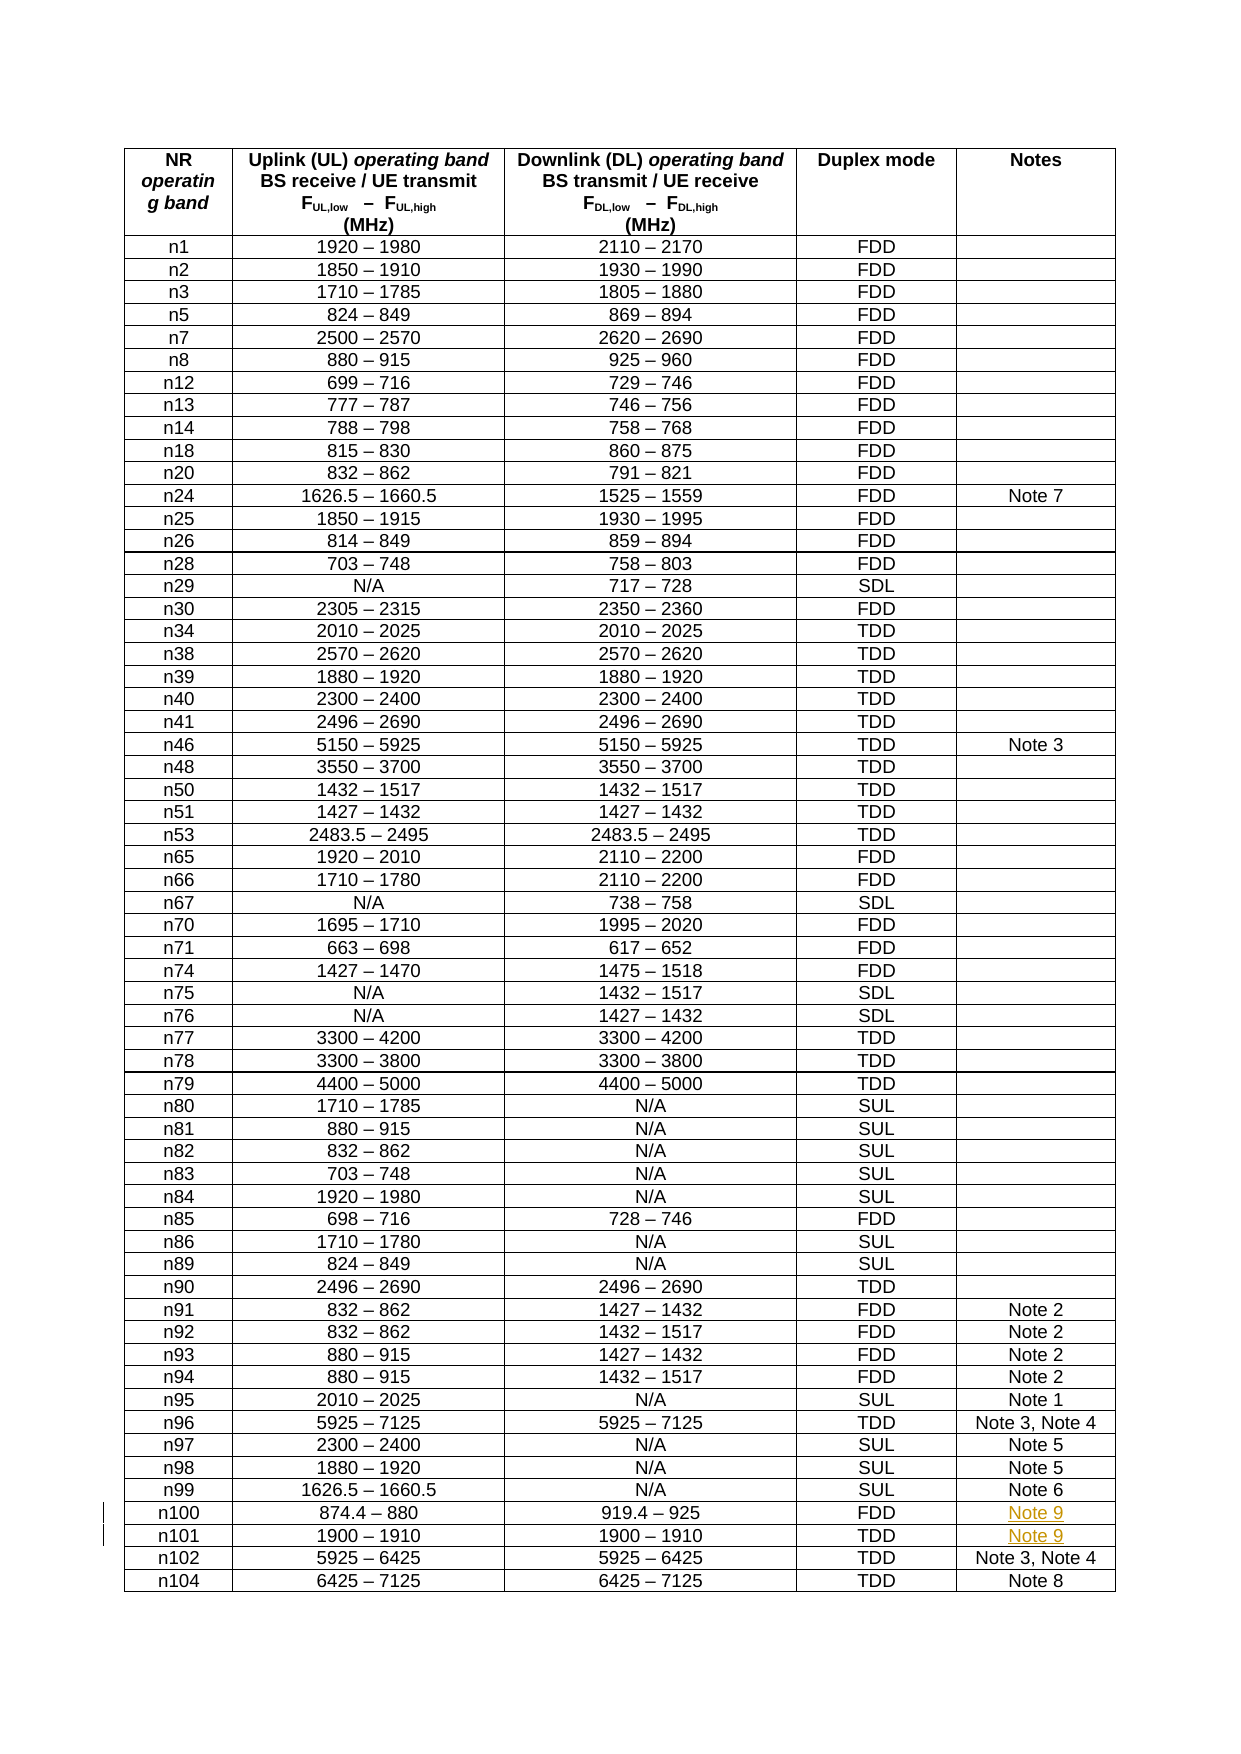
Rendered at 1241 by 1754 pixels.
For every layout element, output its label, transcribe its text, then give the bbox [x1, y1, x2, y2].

table_cell 2620 – 2690 [505, 326, 796, 348]
table_cell TDD [797, 779, 956, 800]
table_cell Note 2 [957, 1299, 1115, 1320]
table_cell FDD [797, 1321, 956, 1343]
table_cell Note 1 [957, 1389, 1115, 1410]
table_cell SUL [797, 1457, 956, 1478]
table_cell Note 7 [957, 485, 1115, 506]
table_cell SUL [797, 1163, 956, 1184]
table_header NR operating band [125, 149, 232, 235]
table_cell N/A [233, 892, 504, 913]
table_cell N/A [505, 1434, 796, 1456]
table_cell n94 [125, 1366, 232, 1388]
table_cell 1930 – 1990 [505, 259, 796, 280]
table_cell 4400 – 5000 [233, 1073, 504, 1094]
table_cell [957, 779, 1115, 800]
table_cell n26 [125, 530, 232, 551]
table_cell 1432 – 1517 [505, 1366, 796, 1388]
table_cell 1525 – 1559 [505, 485, 796, 506]
table_cell 5925 – 6425 [505, 1547, 796, 1569]
table_cell n67 [125, 892, 232, 913]
table_cell FDD [797, 914, 956, 936]
table_cell FDD [797, 304, 956, 325]
table_cell 717 – 728 [505, 575, 796, 597]
table_cell n78 [125, 1050, 232, 1071]
table_cell [957, 1185, 1115, 1207]
table_cell 860 – 875 [505, 440, 796, 461]
table_cell SDL [797, 982, 956, 1003]
table_cell 1805 – 1880 [505, 281, 796, 303]
table_cell 1710 – 1780 [233, 1231, 504, 1252]
table_cell N/A [505, 1118, 796, 1139]
table_cell 758 – 768 [505, 417, 796, 438]
table_cell [957, 553, 1115, 574]
table_cell [957, 846, 1115, 868]
table_cell 1710 – 1785 [233, 281, 504, 303]
table_cell [957, 666, 1115, 687]
table_cell 2496 – 2690 [233, 711, 504, 732]
table_cell 2570 – 2620 [233, 643, 504, 664]
table_cell n104 [125, 1570, 232, 1591]
table_cell 2010 – 2025 [233, 620, 504, 642]
table_cell 1920 – 1980 [233, 1185, 504, 1207]
table_cell FDD [797, 1208, 956, 1229]
table_cell 1710 – 1780 [233, 869, 504, 891]
table_cell FDD [797, 417, 956, 438]
table_cell [957, 1502, 1115, 1523]
table_cell n70 [125, 914, 232, 936]
table_cell TDD [797, 620, 956, 642]
table_cell n85 [125, 1208, 232, 1229]
table_cell n95 [125, 1389, 232, 1410]
table_cell 5150 – 5925 [233, 733, 504, 755]
table_cell 1930 – 1995 [505, 507, 796, 529]
table_cell 2496 – 2690 [505, 1276, 796, 1297]
table_cell 1432 – 1517 [233, 779, 504, 800]
table_cell [957, 824, 1115, 845]
table_cell SDL [797, 1005, 956, 1026]
table_cell TDD [797, 643, 956, 664]
table_cell 1432 – 1517 [505, 982, 796, 1003]
table_cell TDD [797, 1027, 956, 1049]
table_cell [957, 530, 1115, 551]
table_header Duplex mode [797, 149, 956, 235]
table_cell 5925 – 7125 [233, 1411, 504, 1433]
table_cell TDD [797, 1276, 956, 1297]
table_cell n82 [125, 1140, 232, 1162]
table_header Notes [957, 149, 1115, 235]
table_cell 1710 – 1785 [233, 1095, 504, 1117]
table_cell 5150 – 5925 [505, 733, 796, 755]
table_cell 815 – 830 [233, 440, 504, 461]
table_cell 2496 – 2690 [233, 1276, 504, 1297]
table_cell TDD [797, 666, 956, 687]
table_cell SUL [797, 1434, 956, 1456]
table_cell FDD [797, 462, 956, 484]
table_cell 1880 – 1920 [233, 666, 504, 687]
table_cell Note 3, Note 4 [957, 1547, 1115, 1569]
table_cell n81 [125, 1118, 232, 1139]
table_cell n51 [125, 801, 232, 823]
table_cell SUL [797, 1231, 956, 1252]
table_cell SUL [797, 1118, 956, 1139]
table_cell n80 [125, 1095, 232, 1117]
table_cell Note 2 [957, 1366, 1115, 1388]
table_cell 3550 – 3700 [505, 756, 796, 777]
table_cell [957, 440, 1115, 461]
table_cell [957, 1208, 1115, 1229]
table_cell 4400 – 5000 [505, 1073, 796, 1094]
table_cell 919.4 – 925 [505, 1502, 796, 1523]
table_cell n98 [125, 1457, 232, 1478]
table_cell 663 – 698 [233, 937, 504, 958]
table_cell 738 – 758 [505, 892, 796, 913]
table_cell n5 [125, 304, 232, 325]
table_cell n41 [125, 711, 232, 732]
table_cell 6425 – 7125 [505, 1570, 796, 1591]
table_cell 1626.5 – 1660.5 [233, 485, 504, 506]
table_cell 2010 – 2025 [233, 1389, 504, 1410]
table_cell 3300 – 4200 [233, 1027, 504, 1049]
table_cell 777 – 787 [233, 394, 504, 416]
table_cell n74 [125, 959, 232, 981]
table_cell 2500 – 2570 [233, 326, 504, 348]
table_cell [957, 1231, 1115, 1252]
table_cell FDD [797, 598, 956, 619]
table_cell [957, 372, 1115, 393]
table_cell n53 [125, 824, 232, 845]
table_cell n97 [125, 1434, 232, 1456]
table_cell 617 – 652 [505, 937, 796, 958]
table_cell FDD [797, 530, 956, 551]
table_cell 3300 – 3800 [233, 1050, 504, 1071]
table_cell 1920 – 2010 [233, 846, 504, 868]
table_header Downlink (DL) operating band BS transmit / UE receive FDL,low – FDL,high (MHz) [505, 149, 796, 235]
table_cell n24 [125, 485, 232, 506]
table_cell n71 [125, 937, 232, 958]
table_cell 1880 – 1920 [233, 1457, 504, 1478]
table_cell n46 [125, 733, 232, 755]
table_cell 1427 – 1470 [233, 959, 504, 981]
table_cell [957, 982, 1115, 1003]
table_cell TDD [797, 733, 956, 755]
table_cell [957, 507, 1115, 529]
table_cell n100 [125, 1502, 232, 1523]
table_cell 2110 – 2200 [505, 869, 796, 891]
table_cell [957, 892, 1115, 913]
table_cell TDD [797, 1570, 956, 1591]
table_cell FDD [797, 440, 956, 461]
table_cell [957, 1163, 1115, 1184]
table_cell 1427 – 1432 [505, 1299, 796, 1320]
table_cell 2300 – 2400 [233, 1434, 504, 1456]
table_cell Note 2 [957, 1321, 1115, 1343]
table_cell 832 – 862 [233, 1299, 504, 1320]
table_cell n7 [125, 326, 232, 348]
table_cell FDD [797, 937, 956, 958]
table_cell 2010 – 2025 [505, 620, 796, 642]
table_cell 3300 – 4200 [505, 1027, 796, 1049]
table_cell n34 [125, 620, 232, 642]
table_cell 3300 – 3800 [505, 1050, 796, 1071]
table_cell TDD [797, 1525, 956, 1546]
table_cell [957, 620, 1115, 642]
table_cell [957, 1276, 1115, 1297]
table_cell TDD [797, 688, 956, 710]
table_cell FDD [797, 281, 956, 303]
table_cell [957, 236, 1115, 258]
table_cell [957, 326, 1115, 348]
table_cell [957, 1118, 1115, 1139]
table_cell [957, 1005, 1115, 1026]
table_cell [957, 688, 1115, 710]
table_cell TDD [797, 801, 956, 823]
table_cell 2110 – 2200 [505, 846, 796, 868]
table_cell n14 [125, 417, 232, 438]
table_cell n50 [125, 779, 232, 800]
table_cell 2496 – 2690 [505, 711, 796, 732]
table_cell N/A [233, 1005, 504, 1026]
table_cell n76 [125, 1005, 232, 1026]
table_cell N/A [505, 1140, 796, 1162]
table_cell 880 – 915 [233, 349, 504, 371]
table_cell n12 [125, 372, 232, 393]
table_cell n40 [125, 688, 232, 710]
table_cell SDL [797, 575, 956, 597]
table_cell n39 [125, 666, 232, 687]
table_cell 824 – 849 [233, 1253, 504, 1275]
table_cell 729 – 746 [505, 372, 796, 393]
table_header Uplink (UL) operating band BS receive / UE transmit FUL,low – FUL,high (MHz) [233, 149, 504, 235]
table_cell FDD [797, 259, 956, 280]
table_cell [957, 801, 1115, 823]
table_cell [957, 1073, 1115, 1094]
table_cell FDD [797, 1366, 956, 1388]
table_cell 1850 – 1915 [233, 507, 504, 529]
table_cell N/A [505, 1231, 796, 1252]
table_cell n1 [125, 236, 232, 258]
table_cell [957, 869, 1115, 891]
table_cell [957, 1525, 1115, 1546]
table_cell 1920 – 1980 [233, 236, 504, 258]
table_cell 5925 – 7125 [505, 1411, 796, 1433]
table_cell 1995 – 2020 [505, 914, 796, 936]
table_cell n65 [125, 846, 232, 868]
table_cell 699 – 716 [233, 372, 504, 393]
table_cell N/A [505, 1185, 796, 1207]
table_cell SUL [797, 1253, 956, 1275]
table_cell Note 5 [957, 1457, 1115, 1478]
table_cell 5925 – 6425 [233, 1547, 504, 1569]
table_cell n48 [125, 756, 232, 777]
table_cell TDD [797, 1411, 956, 1433]
table_cell n18 [125, 440, 232, 461]
table_cell N/A [505, 1163, 796, 1184]
table_cell [957, 1027, 1115, 1049]
table_cell n30 [125, 598, 232, 619]
table_cell n25 [125, 507, 232, 529]
table_cell 2305 – 2315 [233, 598, 504, 619]
table_cell 869 – 894 [505, 304, 796, 325]
table_cell 1427 – 1432 [505, 1005, 796, 1026]
table_cell n93 [125, 1344, 232, 1365]
table_cell FDD [797, 485, 956, 506]
table_cell Note 6 [957, 1479, 1115, 1501]
table_cell [957, 417, 1115, 438]
table_cell TDD [797, 1547, 956, 1569]
table_cell 824 – 849 [233, 304, 504, 325]
table_cell FDD [797, 507, 956, 529]
table_cell FDD [797, 869, 956, 891]
table_cell 1695 – 1710 [233, 914, 504, 936]
table_cell n8 [125, 349, 232, 371]
table_cell Note 8 [957, 1570, 1115, 1591]
table_cell [957, 711, 1115, 732]
table_cell [957, 1140, 1115, 1162]
table_cell 1626.5 – 1660.5 [233, 1479, 504, 1501]
table_cell [957, 259, 1115, 280]
table_cell 832 – 862 [233, 1321, 504, 1343]
table_cell 859 – 894 [505, 530, 796, 551]
table_cell [957, 643, 1115, 664]
table_cell N/A [505, 1253, 796, 1275]
table_cell n102 [125, 1547, 232, 1569]
table_cell FDD [797, 959, 956, 981]
table_cell [957, 756, 1115, 777]
table_cell [957, 462, 1115, 484]
table_cell [957, 304, 1115, 325]
table_cell n96 [125, 1411, 232, 1433]
table_cell 746 – 756 [505, 394, 796, 416]
table_cell n3 [125, 281, 232, 303]
table_cell FDD [797, 1502, 956, 1523]
table_cell 2110 – 2170 [505, 236, 796, 258]
table_cell FDD [797, 553, 956, 574]
table_cell [957, 1253, 1115, 1275]
table_cell FDD [797, 372, 956, 393]
table_cell [957, 1050, 1115, 1071]
table_cell n101 [125, 1525, 232, 1546]
table_cell 703 – 748 [233, 553, 504, 574]
table_cell 698 – 716 [233, 1208, 504, 1229]
table_cell 814 – 849 [233, 530, 504, 551]
table_cell TDD [797, 756, 956, 777]
table_cell 791 – 821 [505, 462, 796, 484]
table_cell n77 [125, 1027, 232, 1049]
table_cell 1432 – 1517 [505, 779, 796, 800]
table_cell n13 [125, 394, 232, 416]
table_cell [957, 937, 1115, 958]
table_cell n29 [125, 575, 232, 597]
table_cell N/A [505, 1457, 796, 1478]
table_cell n75 [125, 982, 232, 1003]
table_cell 880 – 915 [233, 1118, 504, 1139]
table_cell N/A [505, 1095, 796, 1117]
table_cell 2570 – 2620 [505, 643, 796, 664]
table_cell 1900 – 1910 [233, 1525, 504, 1546]
table_cell SUL [797, 1389, 956, 1410]
table_cell 2350 – 2360 [505, 598, 796, 619]
table_cell n66 [125, 869, 232, 891]
table_cell FDD [797, 236, 956, 258]
table_cell 925 – 960 [505, 349, 796, 371]
table_cell n90 [125, 1276, 232, 1297]
table_cell FDD [797, 846, 956, 868]
table_cell SUL [797, 1479, 956, 1501]
table_cell TDD [797, 824, 956, 845]
table_cell n2 [125, 259, 232, 280]
table_cell Note 3 [957, 733, 1115, 755]
table_cell FDD [797, 326, 956, 348]
table_cell 832 – 862 [233, 1140, 504, 1162]
table_cell 880 – 915 [233, 1366, 504, 1388]
table_cell [957, 959, 1115, 981]
table_cell [957, 394, 1115, 416]
table_cell 2300 – 2400 [505, 688, 796, 710]
table_cell n38 [125, 643, 232, 664]
table_cell n86 [125, 1231, 232, 1252]
table_cell 880 – 915 [233, 1344, 504, 1365]
table_cell 874.4 – 880 [233, 1502, 504, 1523]
table_cell FDD [797, 1299, 956, 1320]
table_cell FDD [797, 1344, 956, 1365]
table_cell SUL [797, 1140, 956, 1162]
table_cell n92 [125, 1321, 232, 1343]
table_cell FDD [797, 349, 956, 371]
table_cell 758 – 803 [505, 553, 796, 574]
table_cell TDD [797, 711, 956, 732]
table_cell [957, 598, 1115, 619]
table_cell 788 – 798 [233, 417, 504, 438]
table_cell N/A [233, 982, 504, 1003]
table_cell n28 [125, 553, 232, 574]
table_cell [957, 1095, 1115, 1117]
table_cell 6425 – 7125 [233, 1570, 504, 1591]
table_cell 703 – 748 [233, 1163, 504, 1184]
table_cell n89 [125, 1253, 232, 1275]
table_cell 1475 – 1518 [505, 959, 796, 981]
table_cell 1432 – 1517 [505, 1321, 796, 1343]
table_cell N/A [505, 1479, 796, 1501]
table_cell SDL [797, 892, 956, 913]
table_cell 728 – 746 [505, 1208, 796, 1229]
table_cell TDD [797, 1073, 956, 1094]
table_cell n91 [125, 1299, 232, 1320]
table_cell Note 5 [957, 1434, 1115, 1456]
table_cell 2300 – 2400 [233, 688, 504, 710]
table_cell TDD [797, 1050, 956, 1071]
table_cell 1850 – 1910 [233, 259, 504, 280]
table_cell n20 [125, 462, 232, 484]
table_cell [957, 349, 1115, 371]
table_cell 1427 – 1432 [233, 801, 504, 823]
table_cell 2483.5 – 2495 [233, 824, 504, 845]
table_cell n99 [125, 1479, 232, 1501]
table_cell n84 [125, 1185, 232, 1207]
table_cell N/A [505, 1389, 796, 1410]
table_cell 1427 – 1432 [505, 1344, 796, 1365]
table_cell N/A [233, 575, 504, 597]
table_cell 2483.5 – 2495 [505, 824, 796, 845]
table_cell 1900 – 1910 [505, 1525, 796, 1546]
table_cell Note 3, Note 4 [957, 1411, 1115, 1433]
table_cell Note 2 [957, 1344, 1115, 1365]
table_cell [957, 281, 1115, 303]
table_cell 832 – 862 [233, 462, 504, 484]
table_cell 3550 – 3700 [233, 756, 504, 777]
table_cell 1880 – 1920 [505, 666, 796, 687]
table_cell FDD [797, 394, 956, 416]
table_cell [957, 914, 1115, 936]
table_cell n79 [125, 1073, 232, 1094]
table_cell 1427 – 1432 [505, 801, 796, 823]
table_cell [957, 575, 1115, 597]
table_cell SUL [797, 1095, 956, 1117]
table_cell SUL [797, 1185, 956, 1207]
table_cell n83 [125, 1163, 232, 1184]
